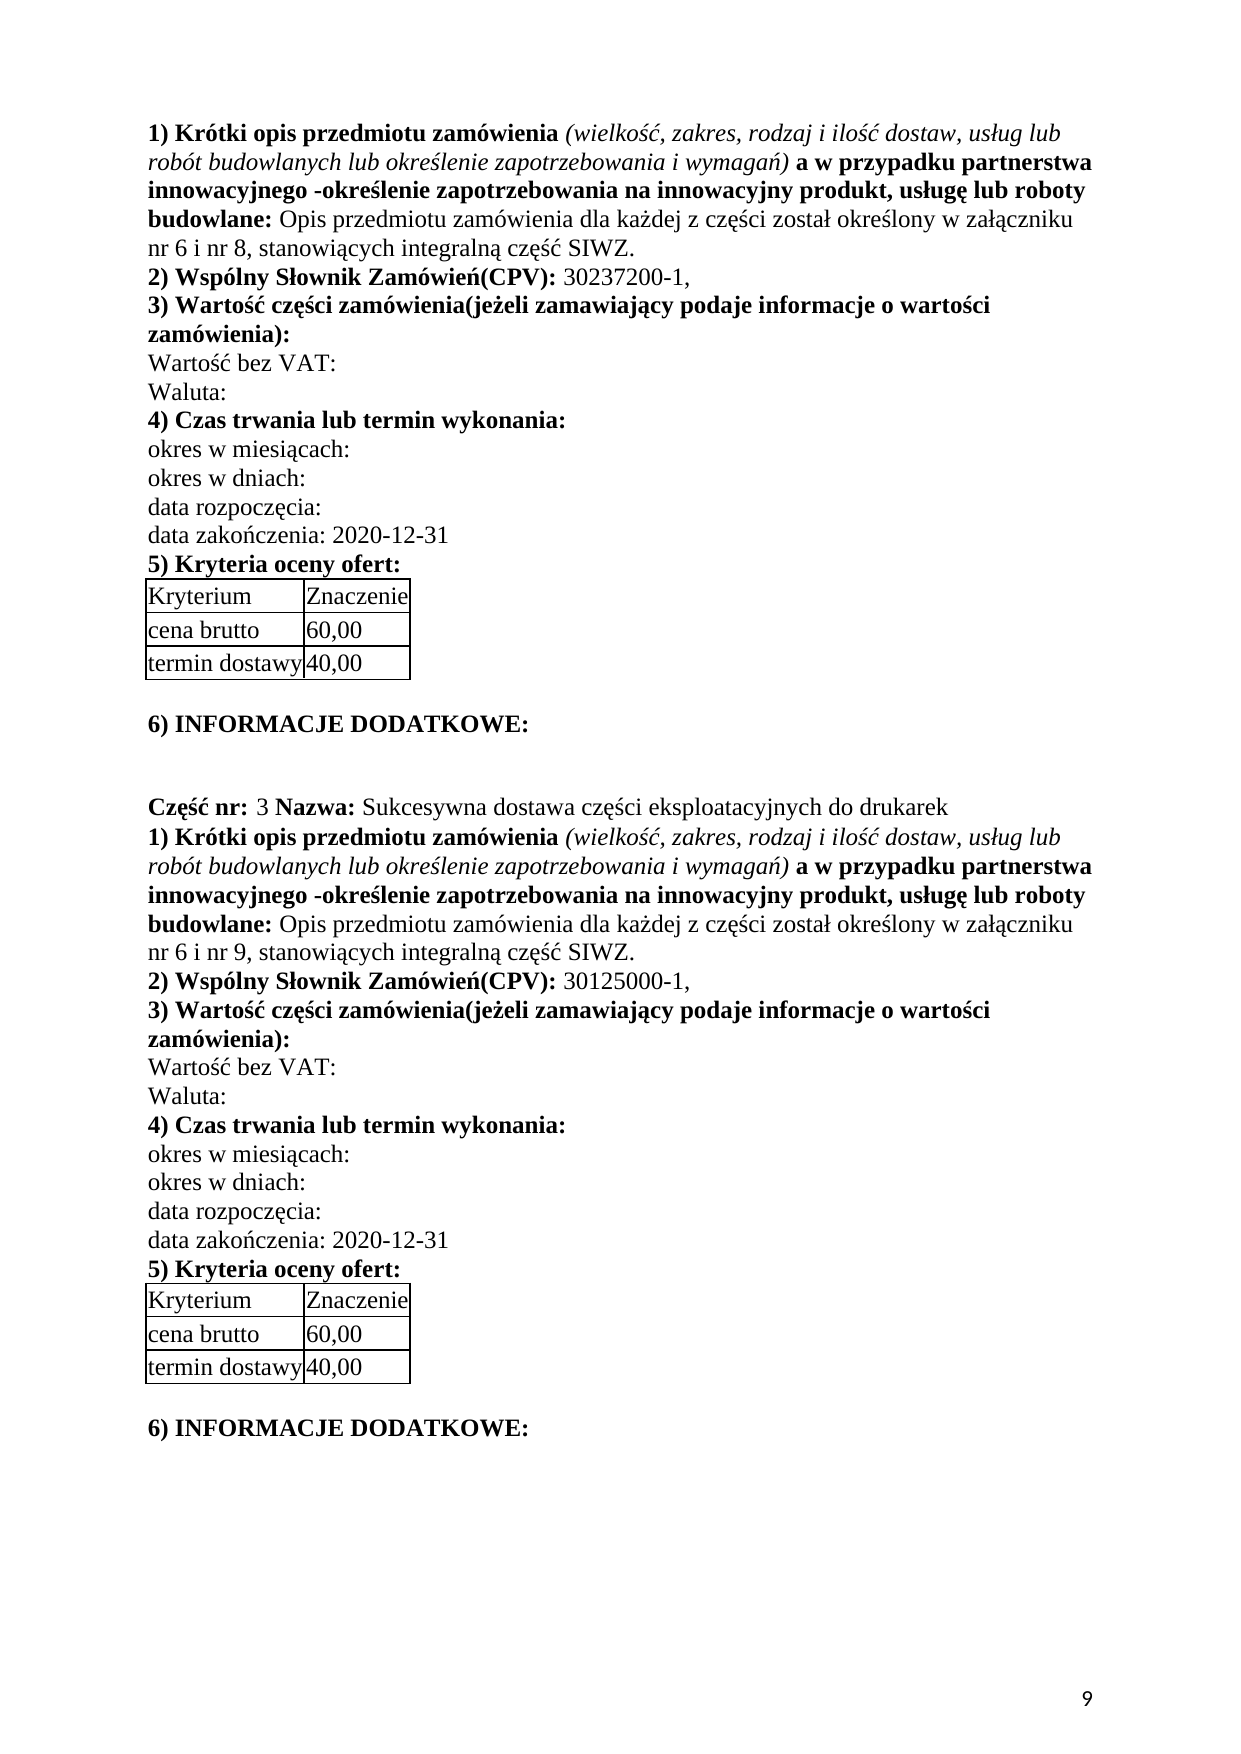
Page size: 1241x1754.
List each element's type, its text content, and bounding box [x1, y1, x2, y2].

table_header Część nr: [146, 791, 254, 822]
table_header 3 [255, 791, 273, 822]
text 1) Krótki opis przedmiotu zamówienia (wielkość, zakres, rodzaj i ilość dostaw, usług lub robót budowlanych lub określenie zapotrzebowania i wymagań) a w przypadku partnerstwa innowacyjnego -określenie zapotrzebowania na innowacyjny produkt, usługę lub roboty budowlane: Opis przedmiotu zamówienia dla każdej z części został określony w załączniku nr 6 i nr 9, stanowiących integralną część SIWZ. 2) Wspólny Słownik Zamówień(CPV): 30125000-1, 3) Wartość części zamówienia(jeżeli zamawiający podaje informacje o wartości zamówienia): Wartość bez VAT: Waluta: 4) Czas trwania lub termin wykonania: okres w miesiącach: okres w dniach: data rozpoczęcia: data zakończenia: 2020-12-31 5) Kryteria oceny ofert: [148, 822, 1092, 1282]
text 6) INFORMACJE DODATKOWE: [148, 1384, 1092, 1442]
table_header Nazwa: [274, 791, 360, 822]
table_cell 60,00 [305, 1317, 409, 1349]
table_cell termin dostawy [147, 647, 303, 678]
table_cell termin dostawy [147, 1351, 303, 1383]
table_cell 40,00 [305, 1351, 409, 1383]
text 1) Krótki opis przedmiotu zamówienia (wielkość, zakres, rodzaj i ilość dostaw, usług lub robót budowlanych lub określenie zapotrzebowania i wymagań) a w przypadku partnerstwa innowacyjnego -określenie zapotrzebowania na innowacyjny produkt, usługę lub roboty budowlane: Opis przedmiotu zamówienia dla każdej z części został określony w załączniku nr 6 i nr 8, stanowiących integralną część SIWZ. 2) Wspólny Słownik Zamówień(CPV): 30237200-1, 3) Wartość części zamówienia(jeżeli zamawiający podaje informacje o wartości zamówienia): Wartość bez VAT: Waluta: 4) Czas trwania lub termin wykonania: okres w miesiącach: okres w dniach: data rozpoczęcia: data zakończenia: 2020-12-31 5) Kryteria oceny ofert: [148, 118, 1092, 578]
text 6) INFORMACJE DODATKOWE: [148, 680, 1092, 766]
table_header Znaczenie [305, 1284, 409, 1316]
table_cell 40,00 [305, 647, 409, 678]
table_cell 60,00 [305, 613, 409, 645]
table_header Znaczenie [305, 580, 409, 612]
table_header Kryterium [147, 1284, 303, 1316]
table_header Sukcesywna dostawa części eksploatacyjnych do drukarek [360, 791, 955, 822]
table_cell cena brutto [147, 1317, 303, 1349]
table_cell cena brutto [147, 613, 303, 645]
table_header Kryterium [147, 580, 303, 612]
